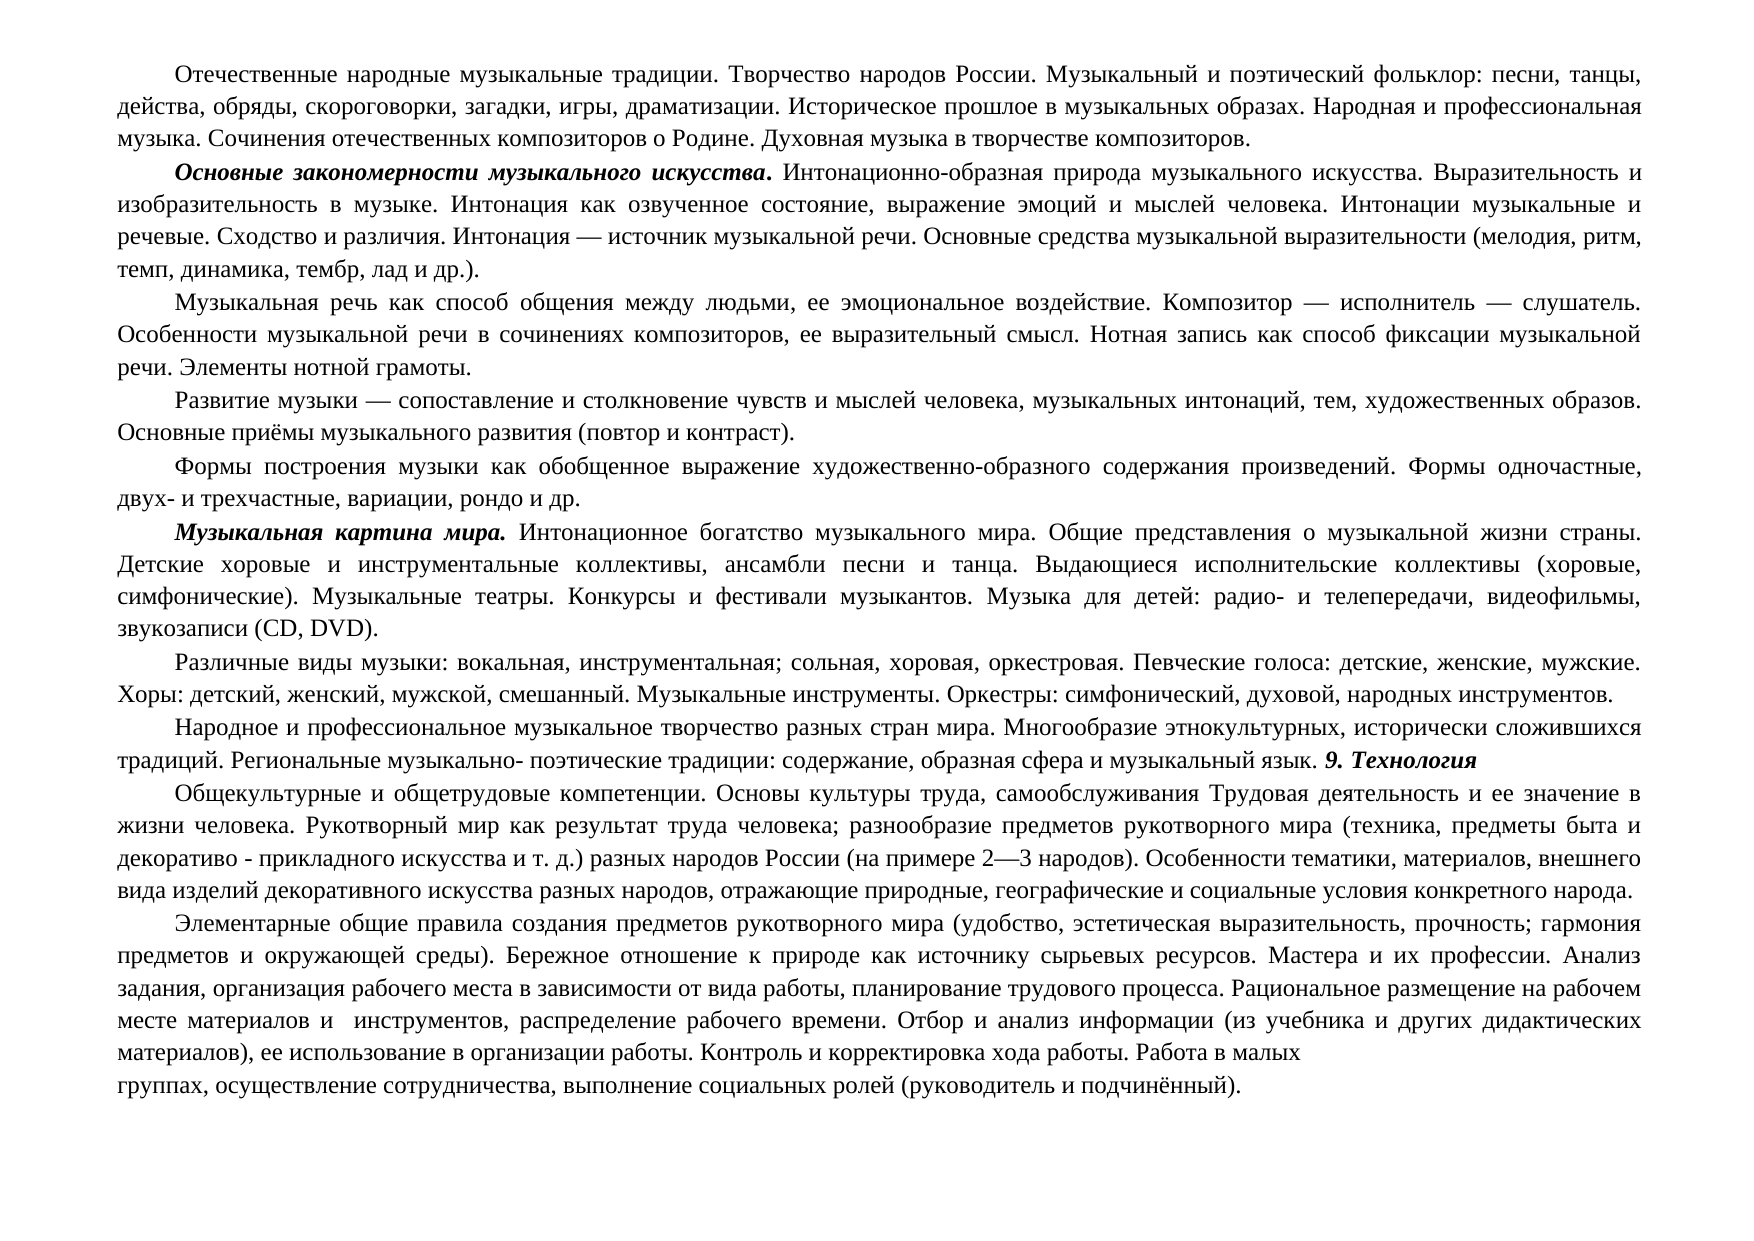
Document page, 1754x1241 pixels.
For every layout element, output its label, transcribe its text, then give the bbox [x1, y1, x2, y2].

text Развитие музыки — сопоставление и столкновение чувств и мыслей человека, музыкальных интонаций, тем, художественных образов. Основные приёмы музыкального развития (повтор и контраст). [117, 385, 1643, 446]
text Музыкальная картина мира. Интонационное богатство музыкального мира. Общие представления о музыкальной жизни страны. Детские хоровые и инструментальные коллективы, ансамбли песни и танца. Выдающиеся исполнительские коллективы (хоровые, симфонические). Музыкальные театры. Конкурсы и фестивали музыкантов. Музыка для детей: радио- и телепередачи, видеофильмы, звукозаписи (CD, DVD). [117, 517, 1643, 642]
text Отечественные народные музыкальные традиции. Творчество народов России. Музыкальный и поэтический фольклор: песни, танцы, действа, обряды, скороговорки, загадки, игры, драматизации. Историческое прошлое в музыкальных образах. Народная и профессиональная музыка. Сочинения отечественных композиторов о Родине. Духовная музыка в творчестве композиторов. [117, 59, 1643, 152]
text Формы построения музыки как обобщенное выражение художественно-образного содержания произведений. Формы одночастные, двух- и трехчастные, вариации, рондо и др. [117, 451, 1643, 512]
text Музыкальная речь как способ общения между людьми, ее эмоциональное воздействие. Композитор — исполнитель — слушатель. Особенности музыкальной речи в сочинениях композиторов, ее выразительный смысл. Нотная запись как способ фиксации музыкальной речи. Элементы нотной грамоты. [117, 287, 1643, 380]
text группах, осуществление сотрудничества, выполнение социальных ролей (руководитель и подчинённый). [117, 1071, 1643, 1099]
text Различные виды музыки: вокальная, инструментальная; сольная, хоровая, оркестровая. Певческие голоса: детские, женские, мужские. Хоры: детский, женский, мужской, смешанный. Музыкальные инструменты. Оркестры: симфонический, духовой, народных инструментов. [117, 647, 1643, 708]
text Народное и профессиональное музыкальное творчество разных стран мира. Многообразие этнокультурных, исторически сложившихся традиций. Региональные музыкально- поэтические традиции: содержание, образная сфера и музыкальный язык. 9. Технология [117, 712, 1643, 773]
text Основные закономерности музыкального искусства. Интонационно-образная природа музыкального искусства. Выразительность и изобразительность в музыке. Интонация как озвученное состояние, выражение эмоций и мыслей человека. Интонации музыкальные и речевые. Сходство и различия. Интонация — источник музыкальной речи. Основные средства музыкальной выразительности (мелодия, ритм, темп, динамика, тембр, лад и др.). [117, 157, 1643, 282]
text Элементарные общие правила создания предметов рукотворного мира (удобство, эстетическая выразительность, прочность; гармония предметов и окружающей среды). Бережное отношение к природе как источнику сырьевых ресурсов. Мастера и их профессии. Анализ задания, организация рабочего места в зависимости от вида работы, планирование трудового процесса. Рациональное размещение на рабочем месте материалов и инструментов, распределение рабочего времени. Отбор и анализ информации (из учебника и других дидактических материалов), ее использование в организации работы. Контроль и корректировка хода работы. Работа в малых [117, 908, 1643, 1066]
text Общекультурные и общетрудовые компетенции. Основы культуры труда, самообслуживания Трудовая деятельность и ее значение в жизни человека. Рукотворный мир как результат труда человека; разнообразие предметов рукотворного мира (техника, предметы быта и декоративо - прикладного искусства и т. д.) разных народов России (на примере 2—3 народов). Особенности тематики, материалов, внешнего вида изделий декоративного искусства разных народов, отражающие природные, географические и социальные условия конкретного народа. [117, 778, 1643, 903]
